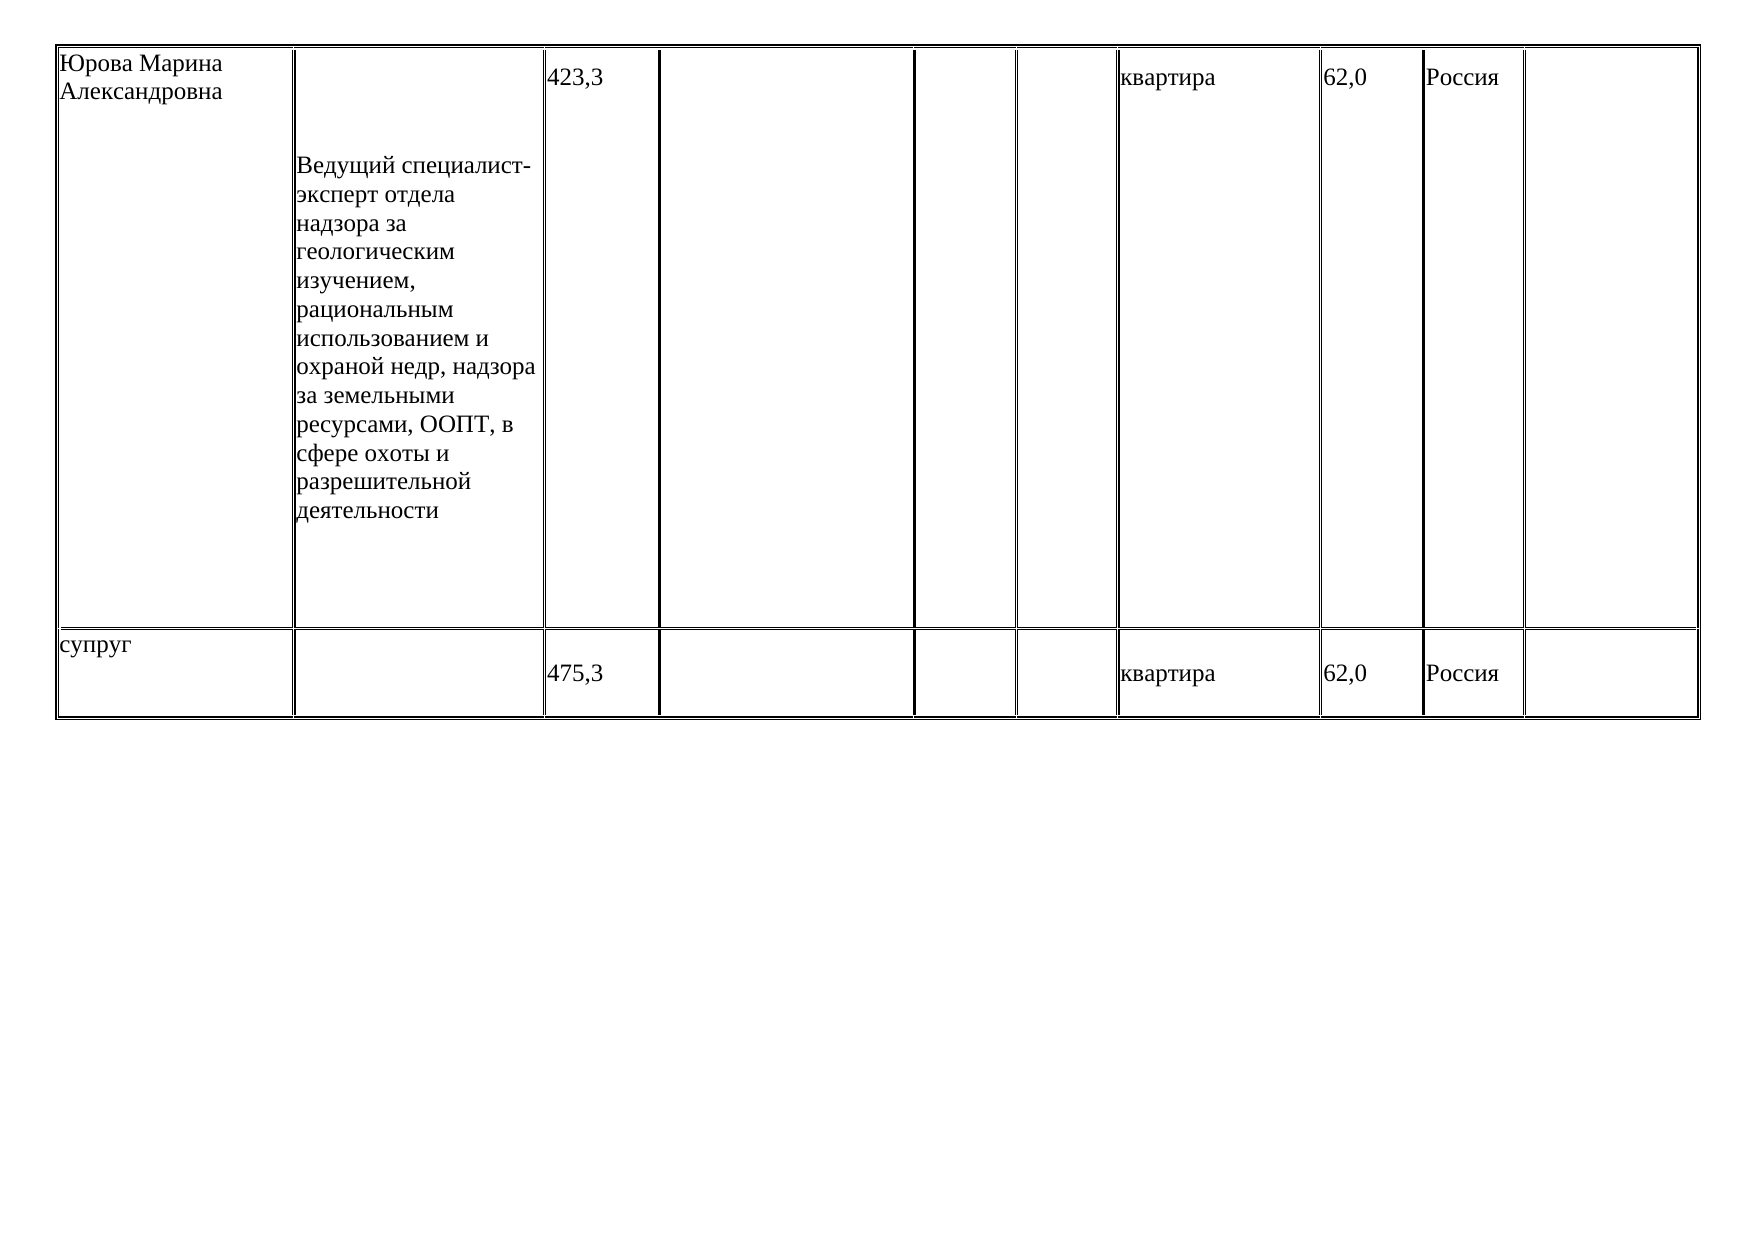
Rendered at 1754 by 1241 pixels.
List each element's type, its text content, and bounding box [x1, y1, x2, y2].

table_cell [1525, 626, 1698, 716]
table_cell [914, 48, 1017, 626]
table_cell 62,0 [1321, 48, 1423, 626]
table_cell Россия [1423, 48, 1524, 626]
table_cell квартира [1118, 48, 1321, 626]
table_cell 423,3 [545, 48, 659, 626]
table_cell [1017, 46, 1118, 626]
table_cell [294, 630, 544, 716]
table_cell 475,3 [545, 630, 659, 716]
table_cell Россия [1423, 630, 1524, 716]
table_cell супруг [59, 626, 294, 716]
table_cell [1525, 48, 1697, 626]
table_cell [914, 630, 1017, 716]
table_cell Юрова Марина Александровна [59, 46, 294, 626]
table_cell 62,0 [1321, 630, 1423, 716]
table_cell [1017, 626, 1118, 716]
table_cell квартира [1118, 630, 1321, 716]
table_cell [659, 46, 914, 626]
table_cell [659, 630, 914, 716]
table_cell Ведущий специалист-эксперт отдела надзора за геологическим изучением, рациональным использованием и охраной недр, надзора за земельными ресурсами, ООПТ, в сфере охоты и разрешительной деятельности [294, 48, 544, 626]
